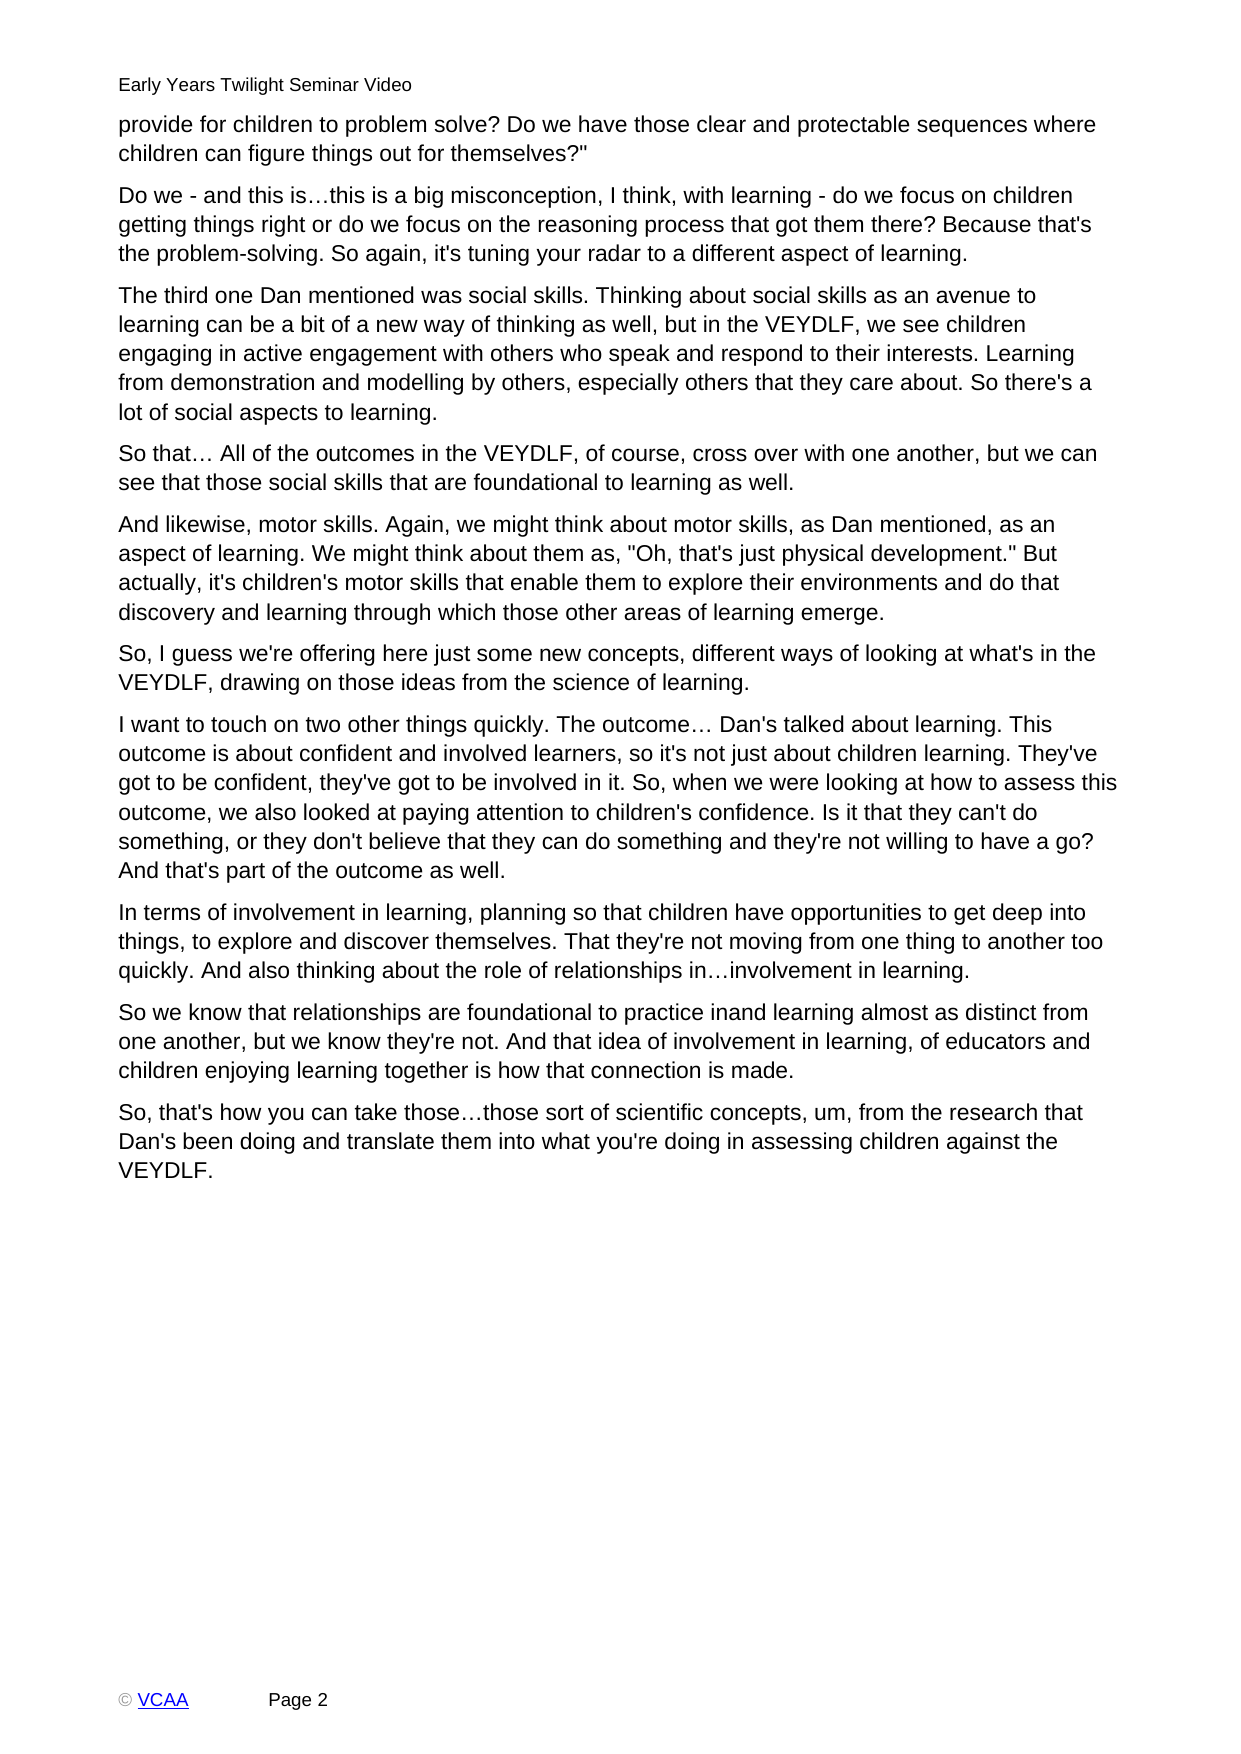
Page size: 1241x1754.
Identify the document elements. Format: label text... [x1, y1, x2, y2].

text So we know that relationships are foundational to practice inand learning almost as distinct from one another, but we know they're not. And that idea of involvement in learning, of educators and children enjoying learning together is how that connection is made. [118, 997, 1122, 1084]
text So, that's how you can take those…those sort of scientific concepts, um, from the research that Dan's been doing and translate them into what you're doing in assessing children against the VEYDLF. [118, 1097, 1122, 1184]
text In terms of involvement in learning, planning so that children have opportunities to get deep into things, to explore and discover themselves. That they're not moving from one thing to another too quickly. And also thinking about the role of relationships in…involvement in learning. [118, 897, 1122, 984]
text Do we - and this is…this is a big misconception, I think, with learning - do we focus on children getting things right or do we focus on the reasoning process that got them there? Because that's the problem-solving. So again, it's tuning your radar to a different aspect of learning. [118, 180, 1122, 267]
text So, I guess we're offering here just some new concepts, different ways of looking at what's in the VEYDLF, drawing on those ideas from the science of learning. [118, 638, 1122, 697]
text I want to touch on two other things quickly. The outcome… Dan's talked about learning. This outcome is about confident and involved learners, so it's not just about children learning. They've got to be confident, they've got to be involved in it. So, when we were looking at how to assess this outcome, we also looked at paying attention to children's confidence. Is it that they can't do something, or they don't believe that they can do something and they're not willing to have a go? And that's part of the outcome as well. [118, 709, 1122, 884]
text The third one Dan mentioned was social skills. Thinking about social skills as an avenue to learning can be a bit of a new way of thinking as well, but in the VEYDLF, we see children engaging in active engagement with others who speak and respond to their interests. Learning from demonstration and modelling by others, especially others that they care about. So there's a lot of social aspects to learning. [118, 280, 1122, 426]
text So that… All of the outcomes in the VEYDLF, of course, cross over with one another, but we can see that those social skills that are foundational to learning as well. [118, 438, 1122, 497]
text And likewise, motor skills. Again, we might think about motor skills, as Dan mentioned, as an aspect of learning. We might think about them as, "Oh, that's just physical development." But actually, it's children's motor skills that enable them to explore their environments and do that discovery and learning through which those other areas of learning emerge. [118, 509, 1122, 626]
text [118, 109, 1122, 167]
